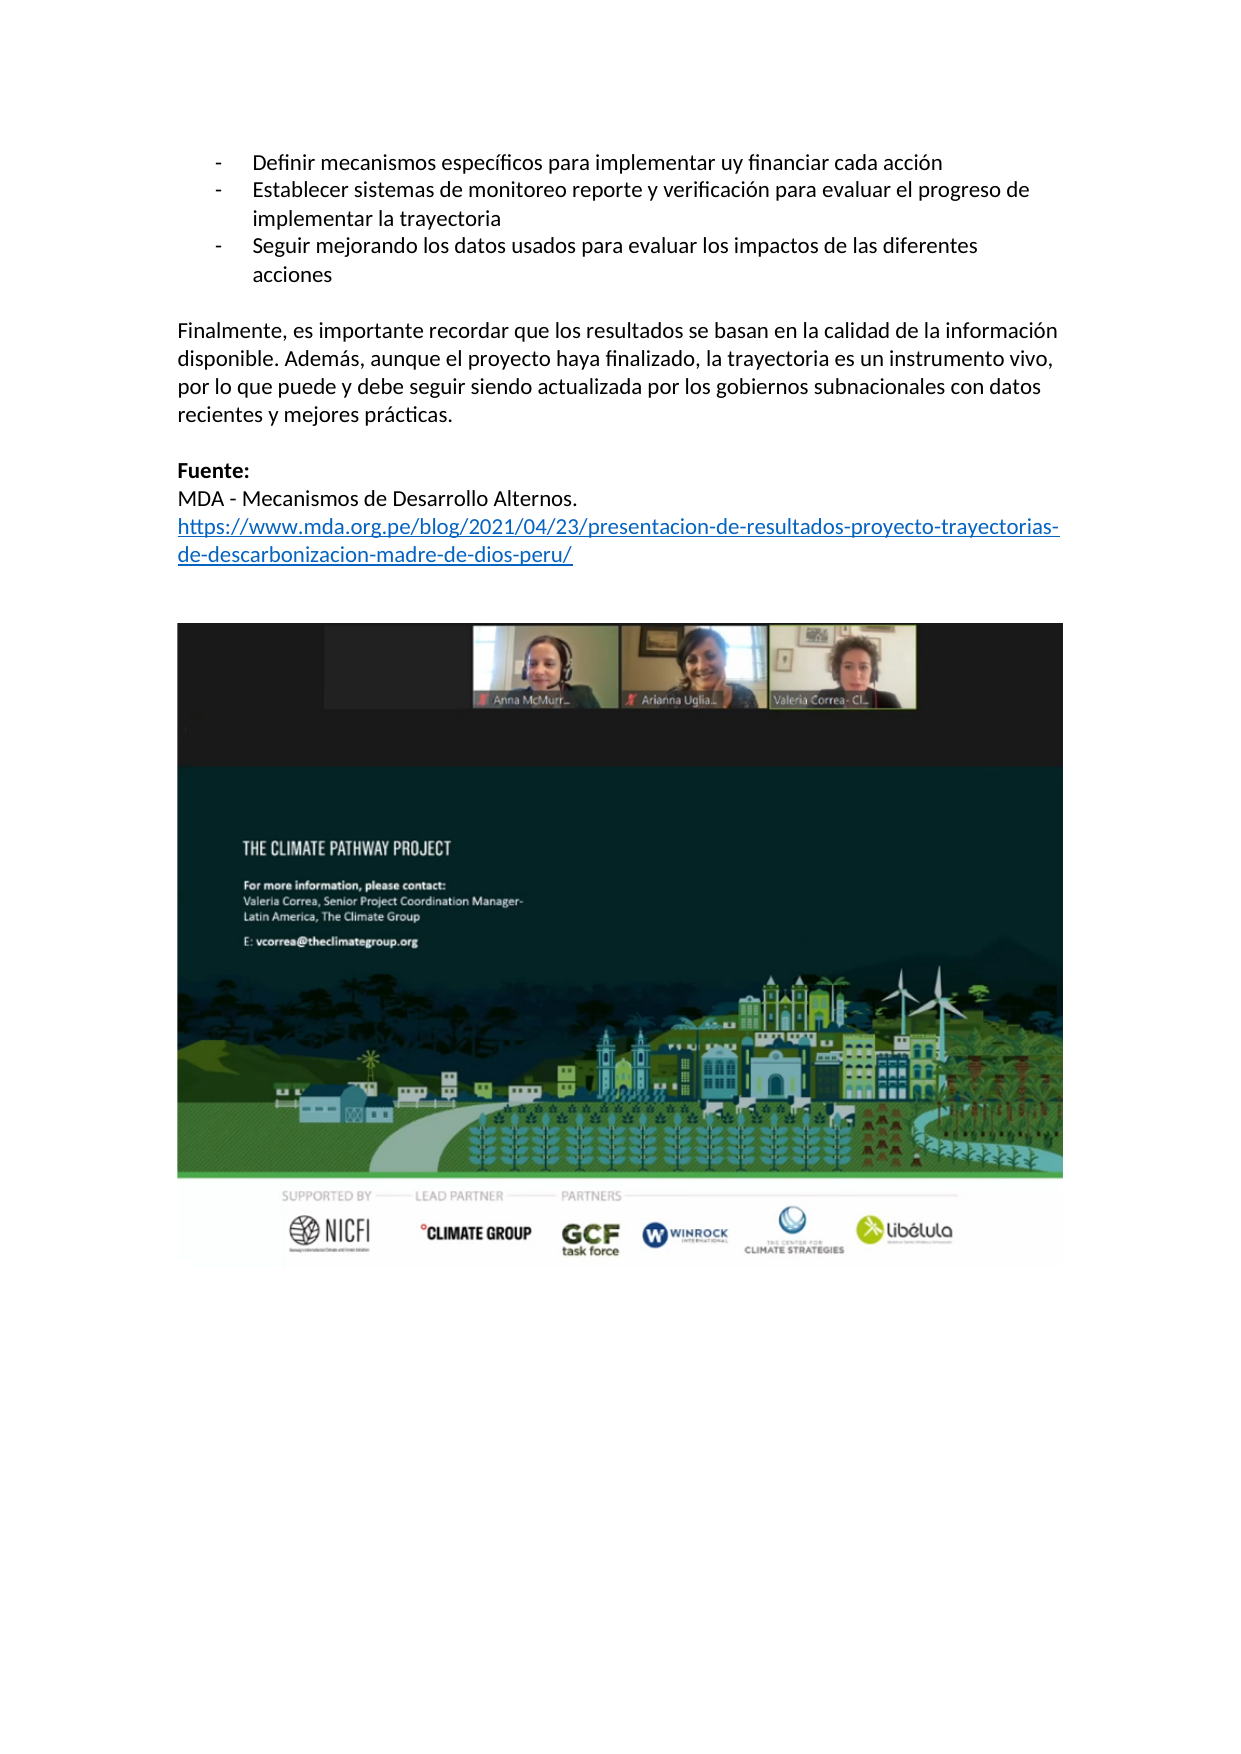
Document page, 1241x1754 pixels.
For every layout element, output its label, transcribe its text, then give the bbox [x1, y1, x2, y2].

text Finalmente, es importante recordar que los resultados se basan en la calidad de la información disponible. Además, aunque el proyecto haya finalizado, la trayectoria es un instrumento vivo, por lo que puede y debe seguir siendo actualizada por los gobiernos subnacionales con datos recientes y mejores prácticas. [177, 316, 1063, 428]
text MDA - Mecanismos de Desarrollo Alternos. https://www.mda.org.pe/blog/2021/04/23/presentacion-de-resultados-proyecto-trayectorias-de-descarbonizacion-madre-de-dios-peru/ [177, 484, 1063, 568]
picture [177, 623, 1063, 1267]
text Fuente: [177, 456, 1063, 484]
list Definir mecanismos específicos para implementar uy financiar cada acción [215, 148, 1063, 176]
list Establecer sistemas de monitoreo reporte y verificación para evaluar el progreso de implementar la trayectoria [215, 176, 1063, 232]
list Seguir mejorando los datos usados para evaluar los impactos de las diferentes acciones [215, 232, 1063, 288]
